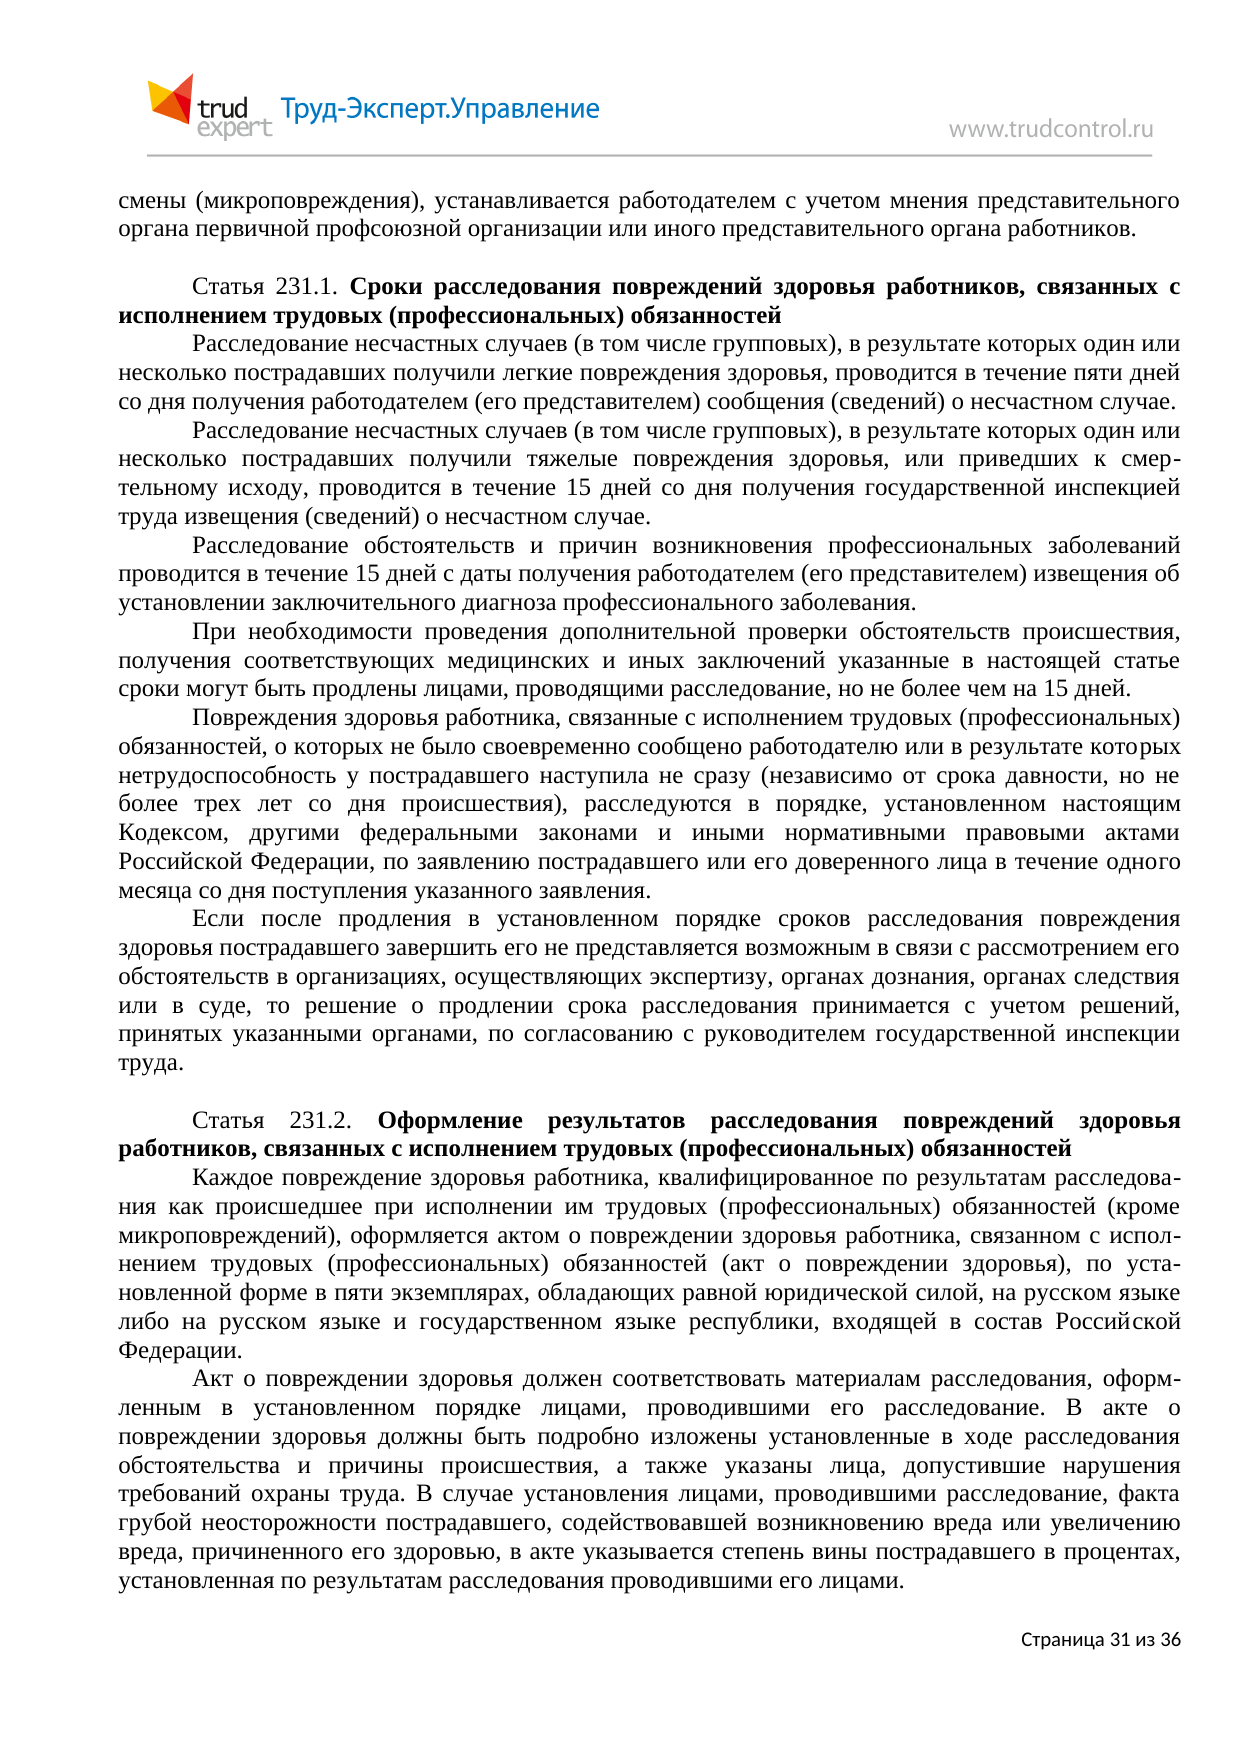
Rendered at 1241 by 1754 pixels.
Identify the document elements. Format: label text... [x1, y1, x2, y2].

text При необходимости проведения дополнительной проверки обстоятельств происшествия, получения соответствующих медицинских и иных заключений указанные в настоящей статье сроки могут быть продлены лицами, проводящими расследование, но не более чем на 15 дней. [118, 616, 1181, 702]
text Если после продления в установленном порядке сроков расследования повреждения здоровья пострадавшего завершить его не представляется возможным в связи с рассмотрением его обстоятельств в организациях, осуществляющих экспертизу, органах дознания, органах следствия или в суде, то решение о продлении срока расследования принимается с учетом решений, принятых указанными органами, по согласованию с руководителем государственной инспекции труда. [118, 903, 1181, 1076]
text Акт о повреждении здоровья должен соответствовать материалам расследования, оформленным в установленном порядке лицами, проводившими его расследование. В акте о повреждении здоровья должны быть подробно изложены установленные в ходе расследования обстоятельства и причины происшествия, а также указаны лица, допустившие нарушения требований охраны труда. В случае установления лицами, проводившими расследование, факта грубой неосторожности пострадавшего, содействовавшей возникновению вреда или увеличению вреда, причиненного его здоровью, в акте указывается степень вины пострадавшего в процентах, установленная по результатам расследования проводившими его лицами. [118, 1363, 1181, 1593]
picture [146, 73, 1153, 157]
text Статья 231.2. Оформление результатов расследования повреждений здоровья работников, связанных с исполнением трудовых (профессиональных) обязанностей [118, 1105, 1181, 1162]
text Расследование обстоятельств и причин возникновения профессиональных заболеваний проводится в течение 15 дней с даты получения работодателем (его представителем) извещения об установлении заключительного диагноза профессионального заболевания. [118, 530, 1181, 616]
text Расследование несчастных случаев (в том числе групповых), в результате которых один или несколько пострадавших получили тяжелые повреждения здоровья, или приведших к смертельному исходу, проводится в течение 15 дней со дня получения государственной инспекцией труда извещения (сведений) о несчастном случае. [118, 415, 1181, 530]
text Каждое повреждение здоровья работника, квалифицированное по результатам расследования как происшедшее при исполнении им трудовых (профессиональных) обязанностей (кроме микроповреждений), оформляется актом о повреждении здоровья работника, связанном с исполнением трудовых (профессиональных) обязанностей (акт о повреждении здоровья), по установленной форме в пяти экземплярах, обладающих равной юридической силой, на русском языке либо на русском языке и государственном языке республики, входящей в состав Российской Федерации. [118, 1162, 1181, 1363]
text Расследование несчастных случаев (в том числе групповых), в результате которых один или несколько пострадавших получили легкие повреждения здоровья, проводится в течение пяти дней со дня получения работодателем (его представителем) сообщения (сведений) о несчастном случае. [118, 328, 1181, 415]
text Повреждения здоровья работника, связанные с исполнением трудовых (профессиональных) обязанностей, о которых не было своевременно сообщено работодателю или в результате которых нетрудоспособность у пострадавшего наступила не сразу (независимо от срока давности, но не более трех лет со дня происшествия), расследуются в порядке, установленном настоящим Кодексом, другими федеральными законами и иными нормативными правовыми актами Российской Федерации, по заявлению пострадавшего или его доверенного лица в течение одного месяца со дня поступления указанного заявления. [118, 702, 1181, 903]
text Статья 231.1. Сроки расследования повреждений здоровья работников, связанных с исполнением трудовых (профессиональных) обязанностей [118, 271, 1181, 328]
